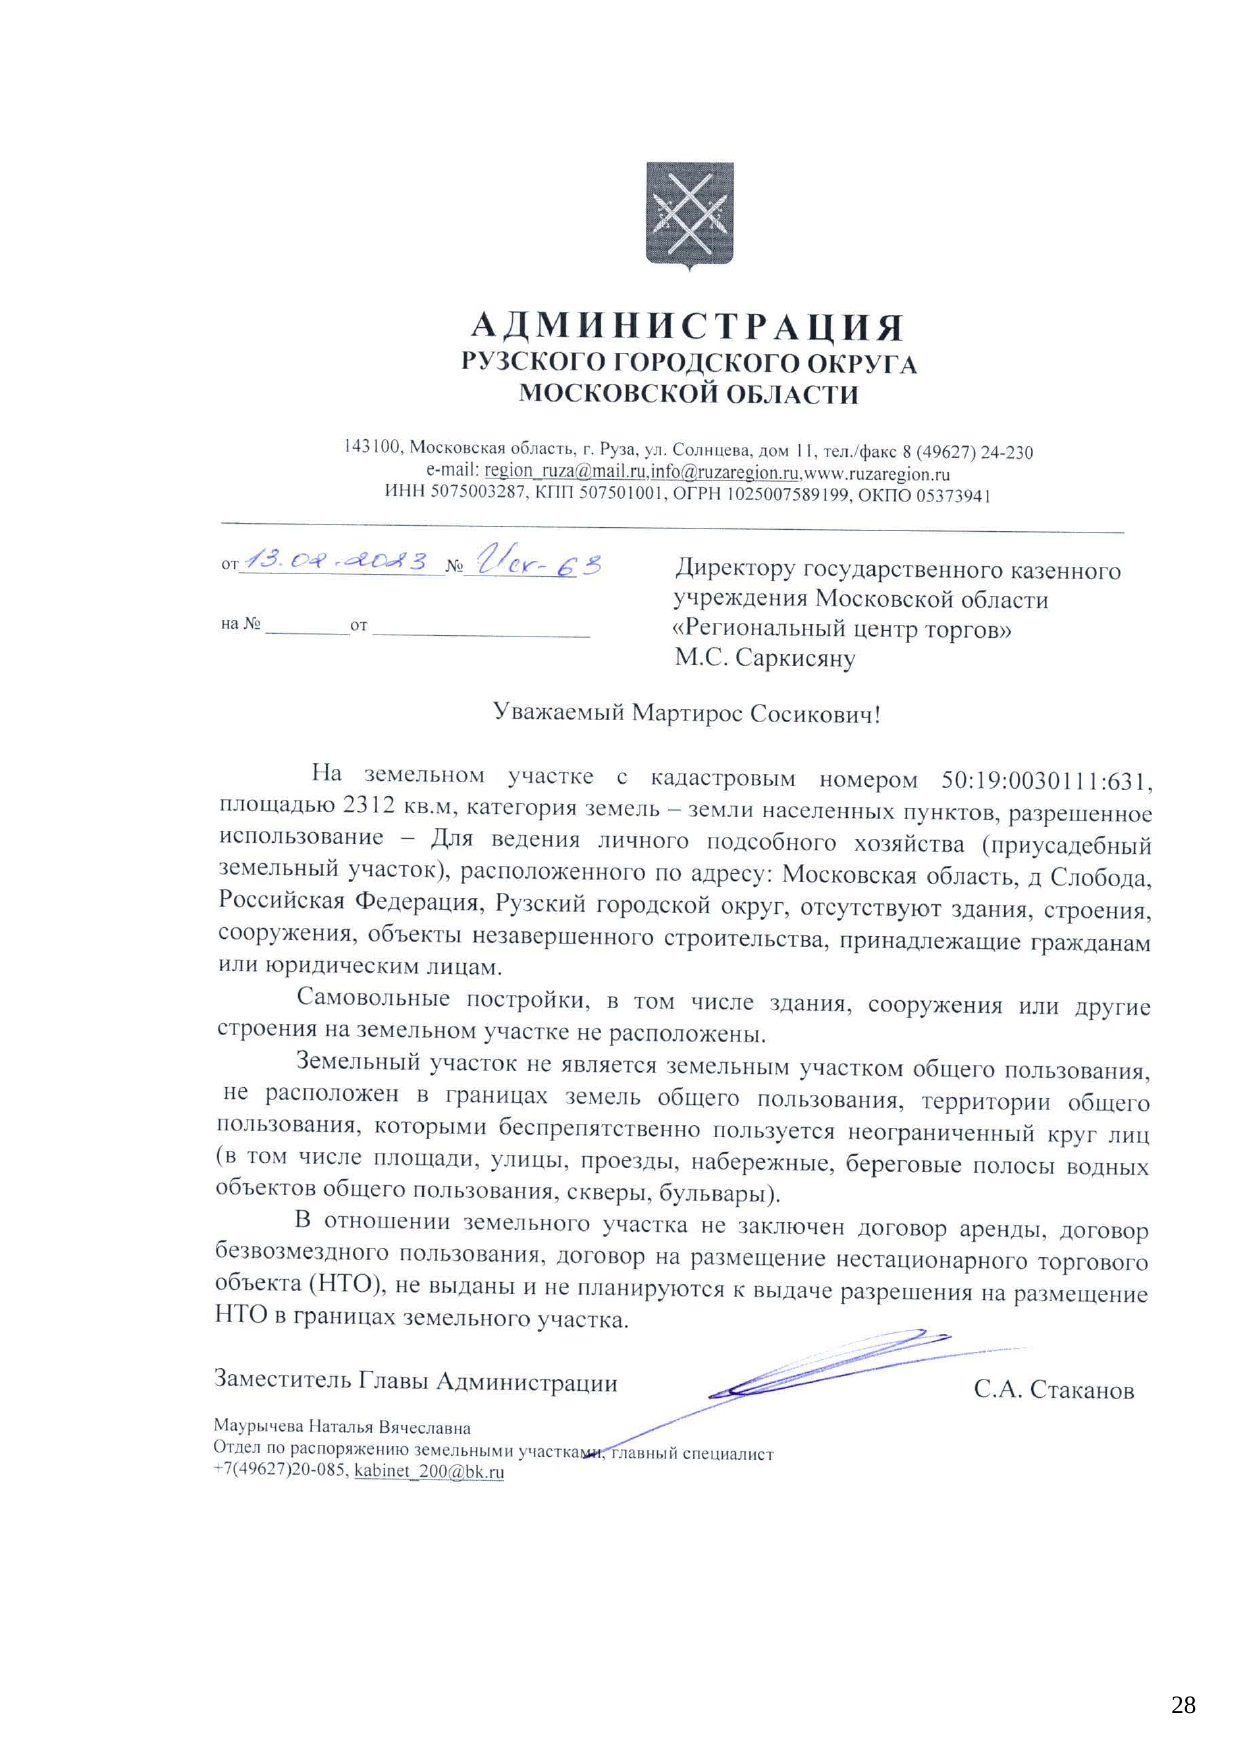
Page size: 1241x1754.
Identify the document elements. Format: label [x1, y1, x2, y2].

picture [77, 88, 1193, 1552]
